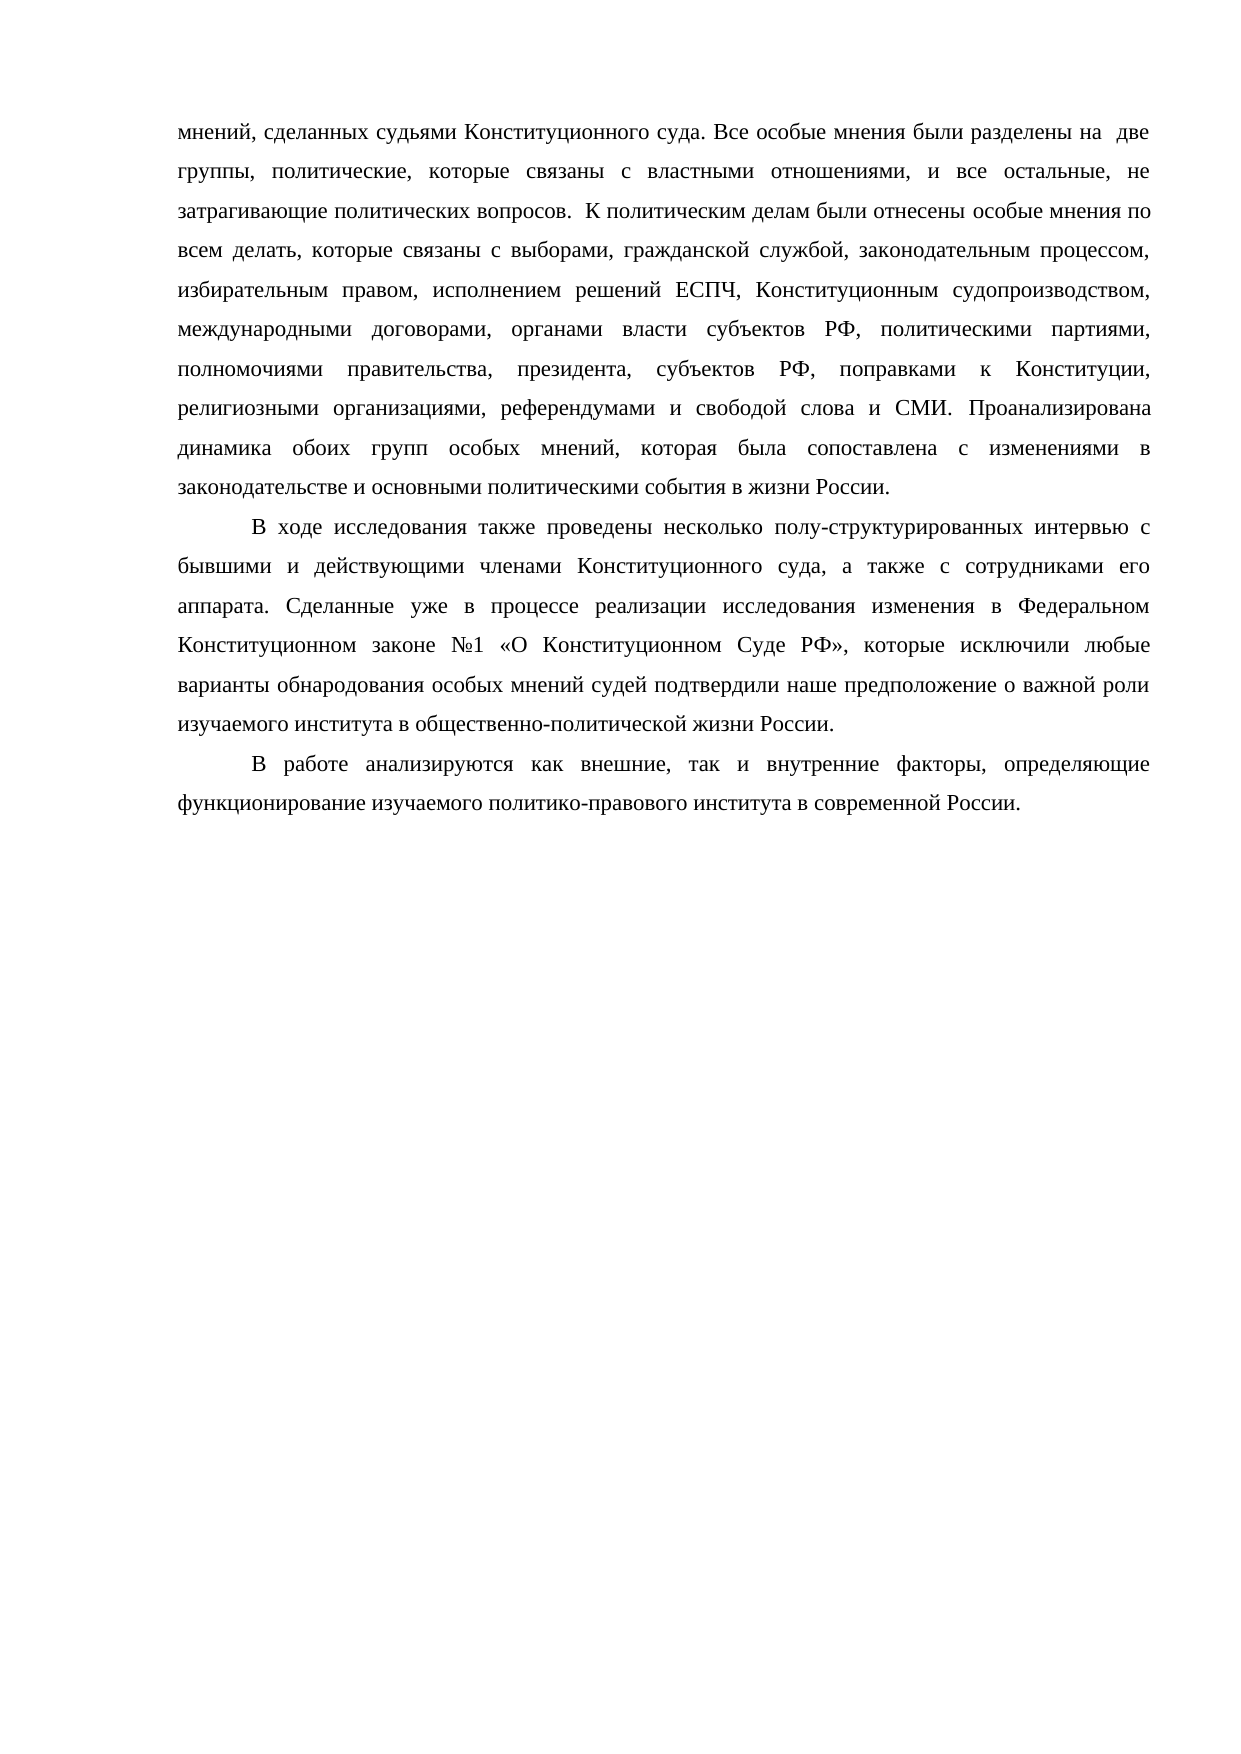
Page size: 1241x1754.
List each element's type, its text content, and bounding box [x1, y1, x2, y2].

text В рамках исследования были проанализированы нормативно-правовые акты, регламентирующие деятельность Конституционного Суда РФ, комментарии, которые давали связанные с Конституционным Судом лица в СМИ, а также составлена база данных особых мнений, сделанных судьями Конституционного суда. Все особые мнения были разделены на две группы, политические, которые связаны с властными отношениями, и все остальные, не затрагивающие политических вопросов. К политическим делам были отнесены особые мнения по всем делать, которые связаны с выборами, гражданской службой, законодательным процессом, избирательным правом, исполнением решений ЕСПЧ, Конституционным судопроизводством, международными договорами, органами власти субъектов РФ, политическими партиями, полномочиями правительства, президента, субъектов РФ, поправками к Конституции, религиозными организациями, референдумами и свободой слова и СМИ. Проанализирована динамика обоих групп особых мнений, которая была сопоставлена с изменениями в законодательстве и основными политическими события в жизни России. [177, 118, 1152, 500]
text В работе анализируются как внешние, так и внутренние факторы, определяющие функционирование изучаемого политико-правового института в современной России. [177, 750, 1152, 816]
text В ходе исследования также проведены несколько полу-структурированных интервью с бывшими и действующими членами Конституционного суда, а также с сотрудниками его аппарата. Сделанные уже в процессе реализации исследования изменения в Федеральном Конституционном законе №1 «О Конституционном Суде РФ», которые исключили любые варианты обнародования особых мнений судей подтвердили наше предположение о важной роли изучаемого института в общественно-политической жизни России. [177, 513, 1152, 737]
